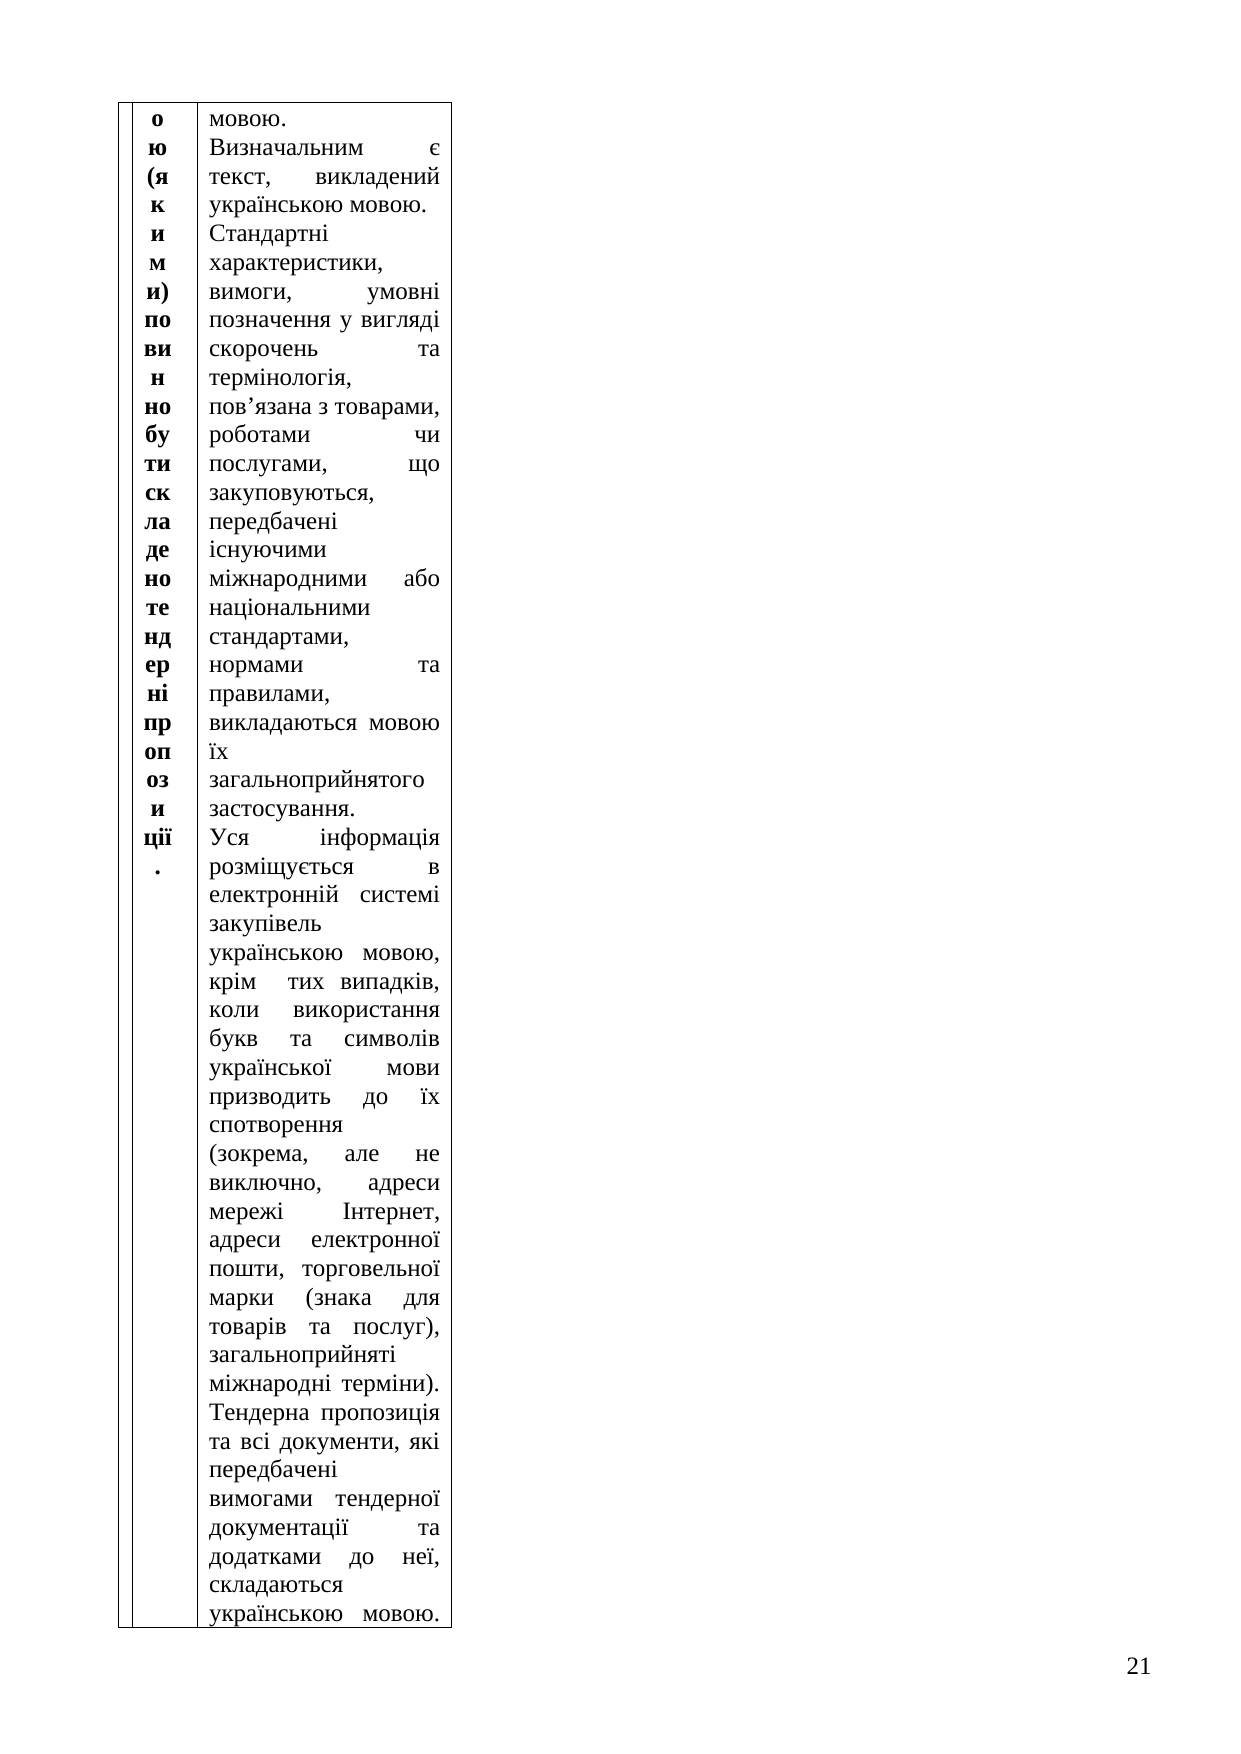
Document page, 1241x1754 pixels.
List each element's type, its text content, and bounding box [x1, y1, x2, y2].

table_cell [198, 103, 451, 1627]
table_cell 7 [119, 103, 132, 1627]
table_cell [133, 103, 197, 1627]
